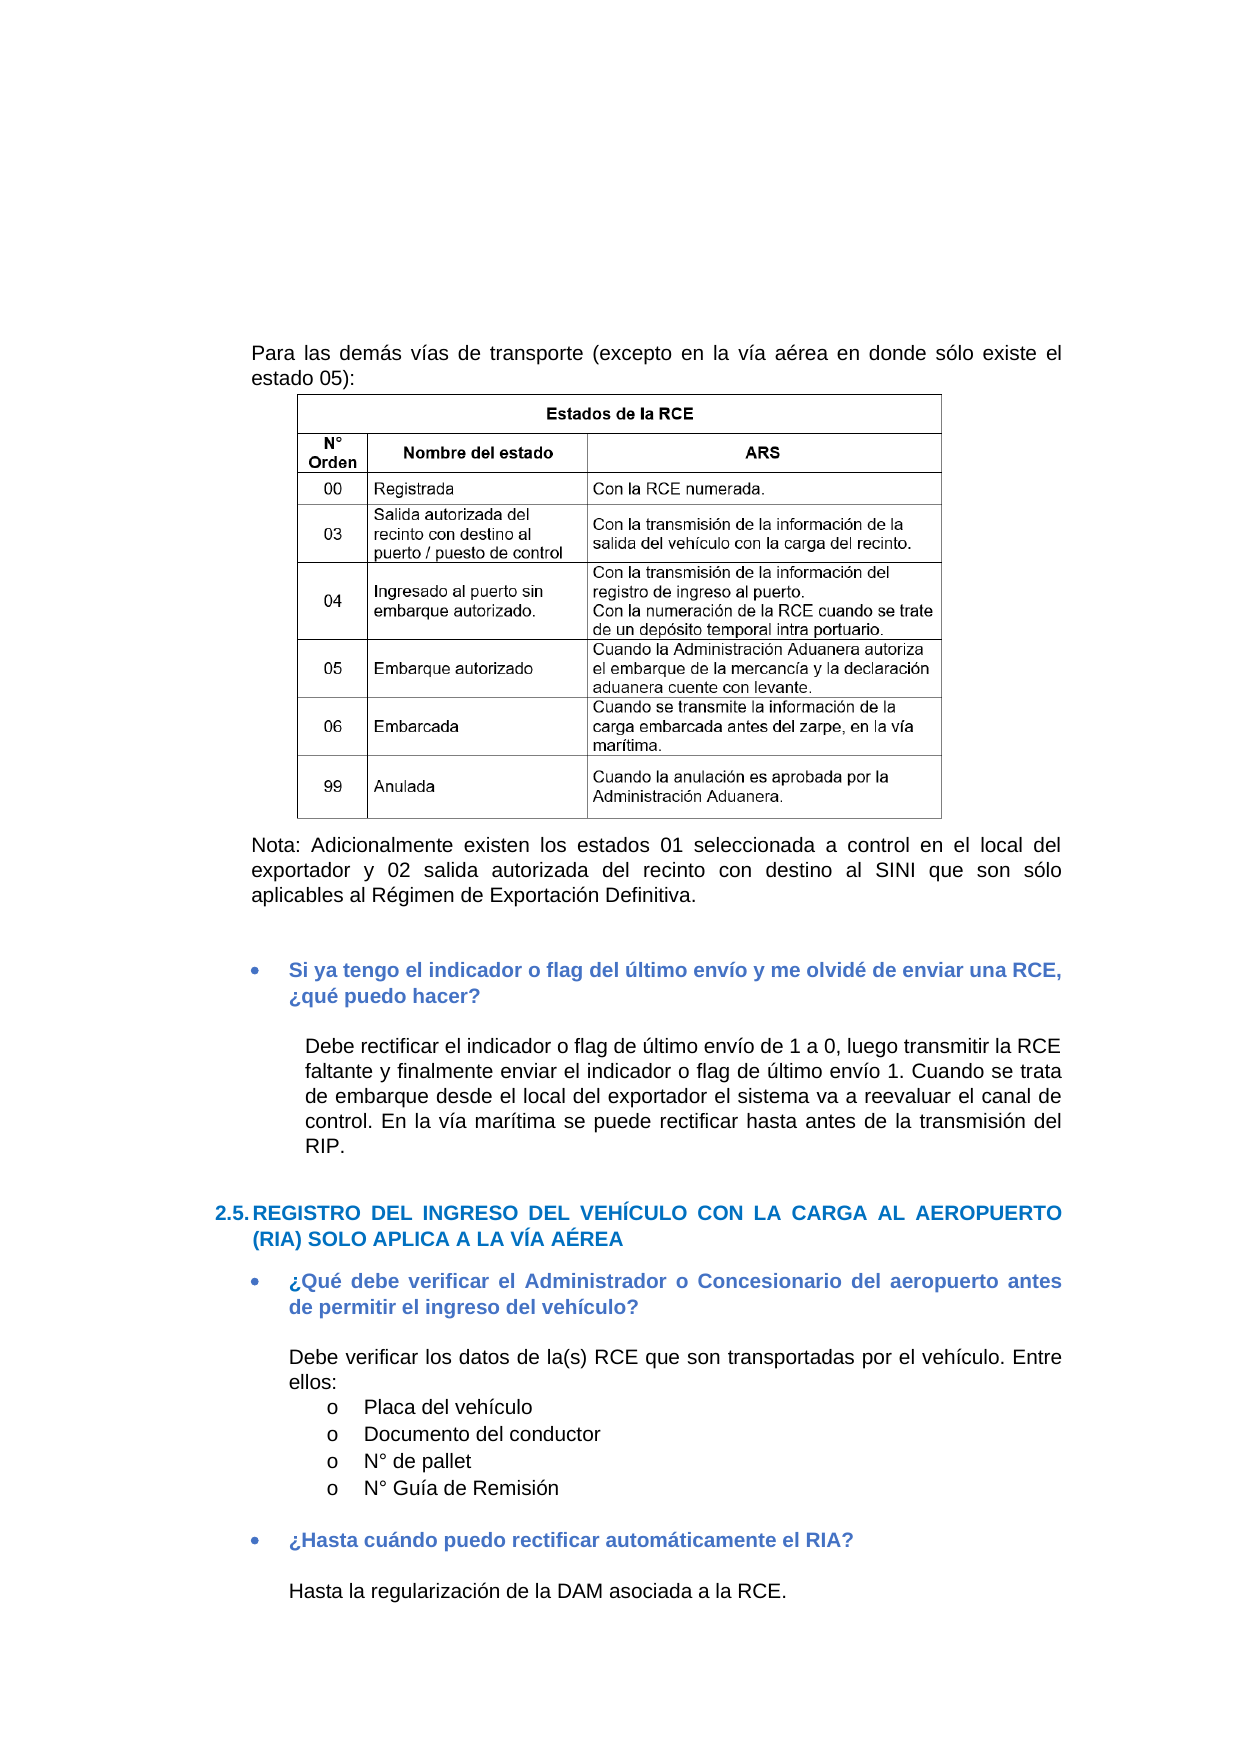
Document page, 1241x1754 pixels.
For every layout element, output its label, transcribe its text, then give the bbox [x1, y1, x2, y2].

list Placa del vehículo [326, 1395, 1063, 1421]
list ¿Hasta cuándo puedo rectificar automáticamente el RIA? [251, 1528, 1063, 1552]
list N° Guía de Remisión [326, 1476, 1063, 1502]
list REGISTRO DEL INGRESO DEL VEHÍCULO CON LA CARGA AL AEROPUERTO (RIA) SOLO APLICA A LA VÍA AÉREA [215, 1201, 1063, 1251]
list Si ya tengo el indicador o flag del último envío y me olvidé de enviar una RCE, ¿qué puedo hacer? [251, 958, 1063, 1007]
picture [293, 390, 948, 822]
list Debe rectificar el indicador o flag de último envío de 1 a 0, luego transmitir la RCE faltante y finalmente enviar el indicador o flag de último envío 1. Cuando se trata de embarque desde el local del exportador el sistema va a reevaluar el canal de control. En la vía marítima se puede rectificar hasta antes de la transmisión del RIP. [305, 1034, 1063, 1158]
list Nota: Adicionalmente existen los estados 01 seleccionada a control en el local del exportador y 02 salida autorizada del recinto con destino al SINI que son sólo aplicables al Régimen de Exportación Definitiva. [251, 833, 1063, 907]
list ¿Qué debe verificar el Administrador o Concesionario del aeropuerto antes de permitir el ingreso del vehículo? [251, 1269, 1063, 1318]
list Para las demás vías de transporte (excepto en la vía aérea en donde sólo existe el estado 05): [251, 341, 1063, 390]
list Documento del conductor [326, 1422, 1063, 1448]
list Hasta la regularización de la DAM asociada a la RCE. [288, 1579, 1063, 1603]
list N° de pallet [326, 1449, 1063, 1475]
list Debe verificar los datos de la(s) RCE que son transportadas por el vehículo. Entre ellos: [288, 1345, 1063, 1394]
